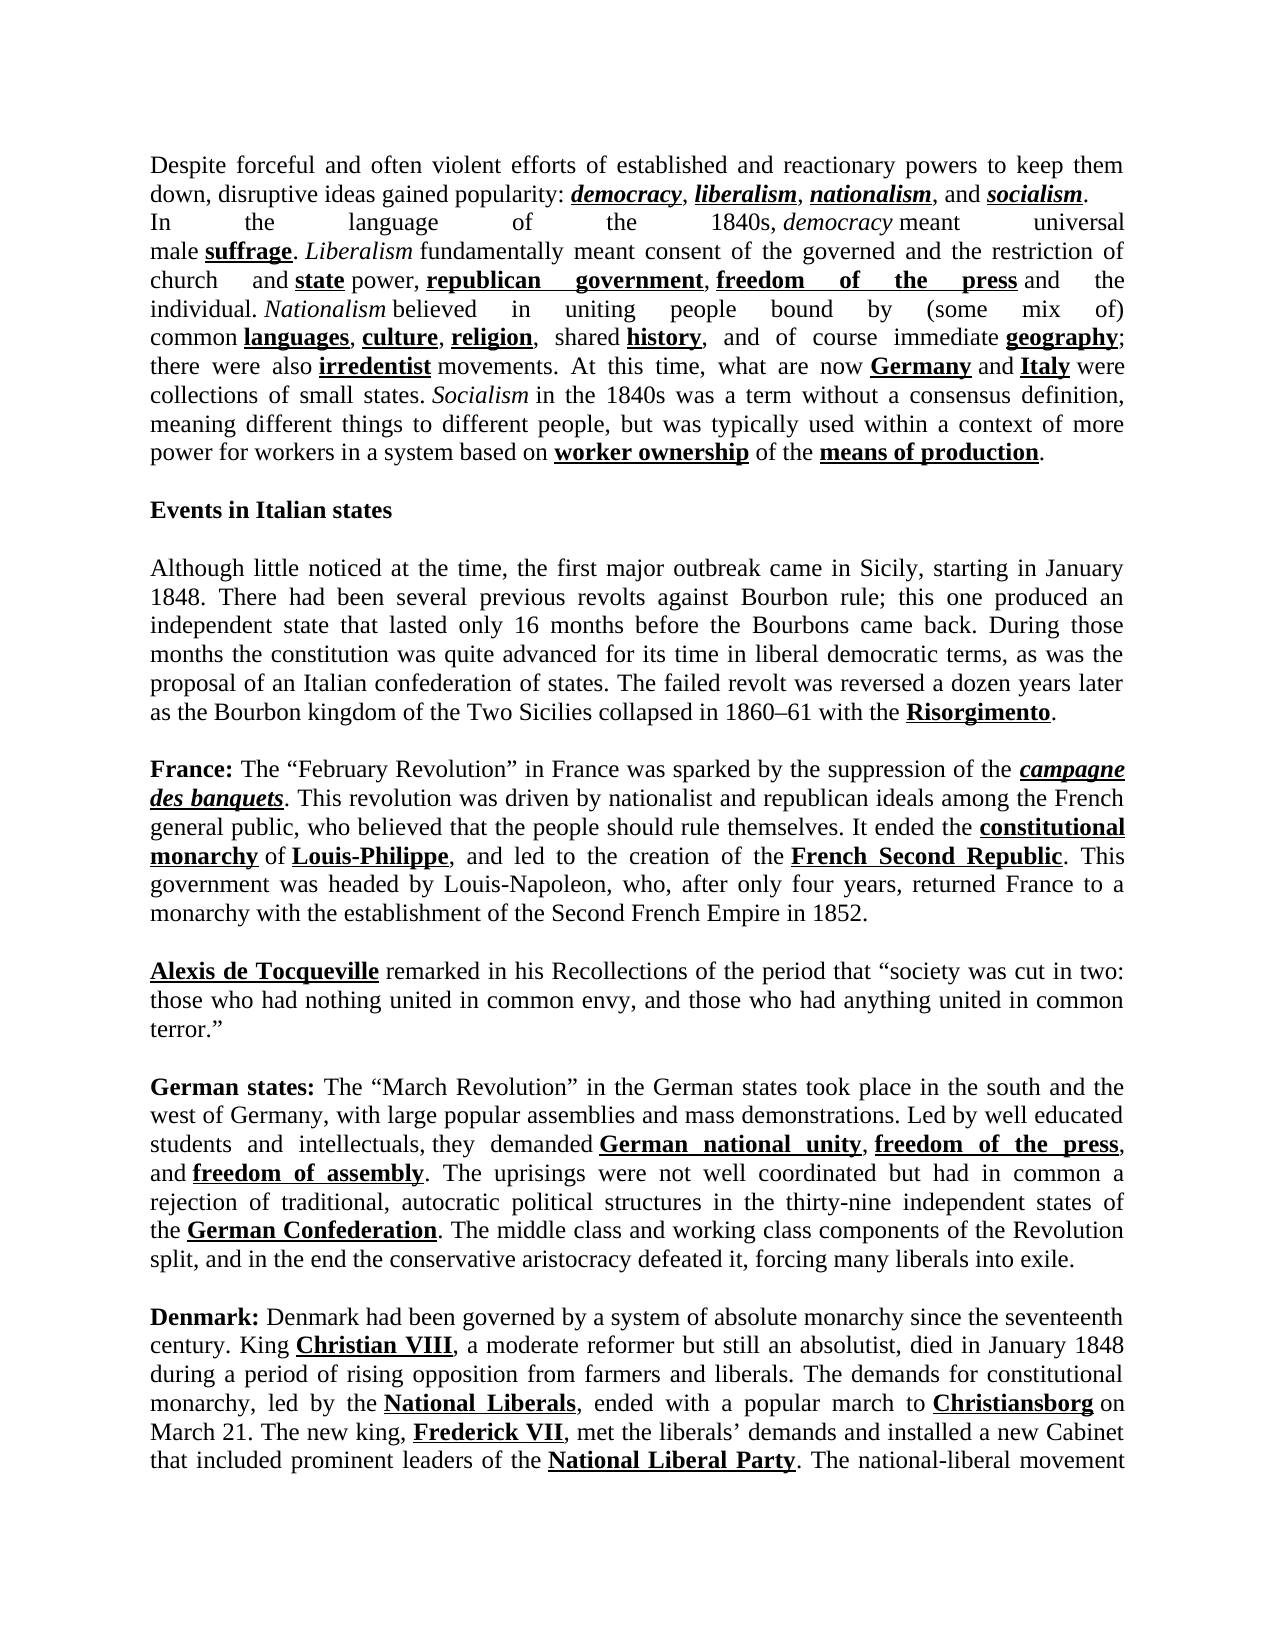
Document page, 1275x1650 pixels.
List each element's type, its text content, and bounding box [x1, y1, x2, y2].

text In the language of the 1840s, democracy meant universal male suffrage. Liberalism fundamentally meant consent of the governed and the restriction of church and state power, republican government, freedom of the press and the individual. Nationalism believed in uniting people bound by (some mix of) common languages, culture, religion, shared history, and of course immediate geography; there were also irredentist movements. At this time, what are now Germany and Italy were collections of small states. Socialism in the 1840s was a term without a consensus definition, meaning different things to different people, but was typically used within a context of more power for workers in a system based on worker ownership of the means of production. [150, 207, 1125, 466]
text Events in Italian states [150, 495, 1125, 524]
text Despite forceful and often violent efforts of established and reactionary powers to keep them down, disruptive ideas gained popularity: democracy, liberalism, nationalism, and socialism. [150, 150, 1125, 207]
text France: The “February Revolution” in France was sparked by the suppression of the campagne des banquets. This revolution was driven by nationalist and republican ideals among the French general public, who believed that the people should rule themselves. It ended the constitutional monarchy of Louis-Philippe, and led to the creation of the French Second Republic. This government was headed by Louis-Napoleon, who, after only four years, returned France to a monarchy with the establishment of the Second French Empire in 1852. [150, 754, 1125, 927]
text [150, 1302, 1125, 1474]
text Alexis de Tocqueville remarked in his Recollections of the period that “society was cut in two: those who had nothing united in common envy, and those who had anything united in common terror.” [150, 956, 1125, 1042]
text Although little noticed at the time, the first major outbreak came in Sicily, starting in January 1848. There had been several previous revolts against Bourbon rule; this one produced an independent state that lasted only 16 months before the Bourbons came back. During those months the constitution was quite advanced for its time in liberal democratic terms, as was the proposal of an Italian confederation of states. The failed revolt was reversed a dozen years later as the Bourbon kingdom of the Two Sicilies collapsed in 1860–61 with the Risorgimento. [150, 553, 1125, 725]
text German states: The “March Revolution” in the German states took place in the south and the west of Germany, with large popular assemblies and mass demonstrations. Led by well educated students and intellectuals, they demanded German national unity, freedom of the press, and freedom of assembly. The uprisings were not well coordinated but had in common a rejection of traditional, autocratic political structures in the thirty-nine independent states of the German Confederation. The middle class and working class components of the Revolution split, and in the end the conservative aristocracy defeated it, forcing many liberals into exile. [150, 1072, 1125, 1273]
